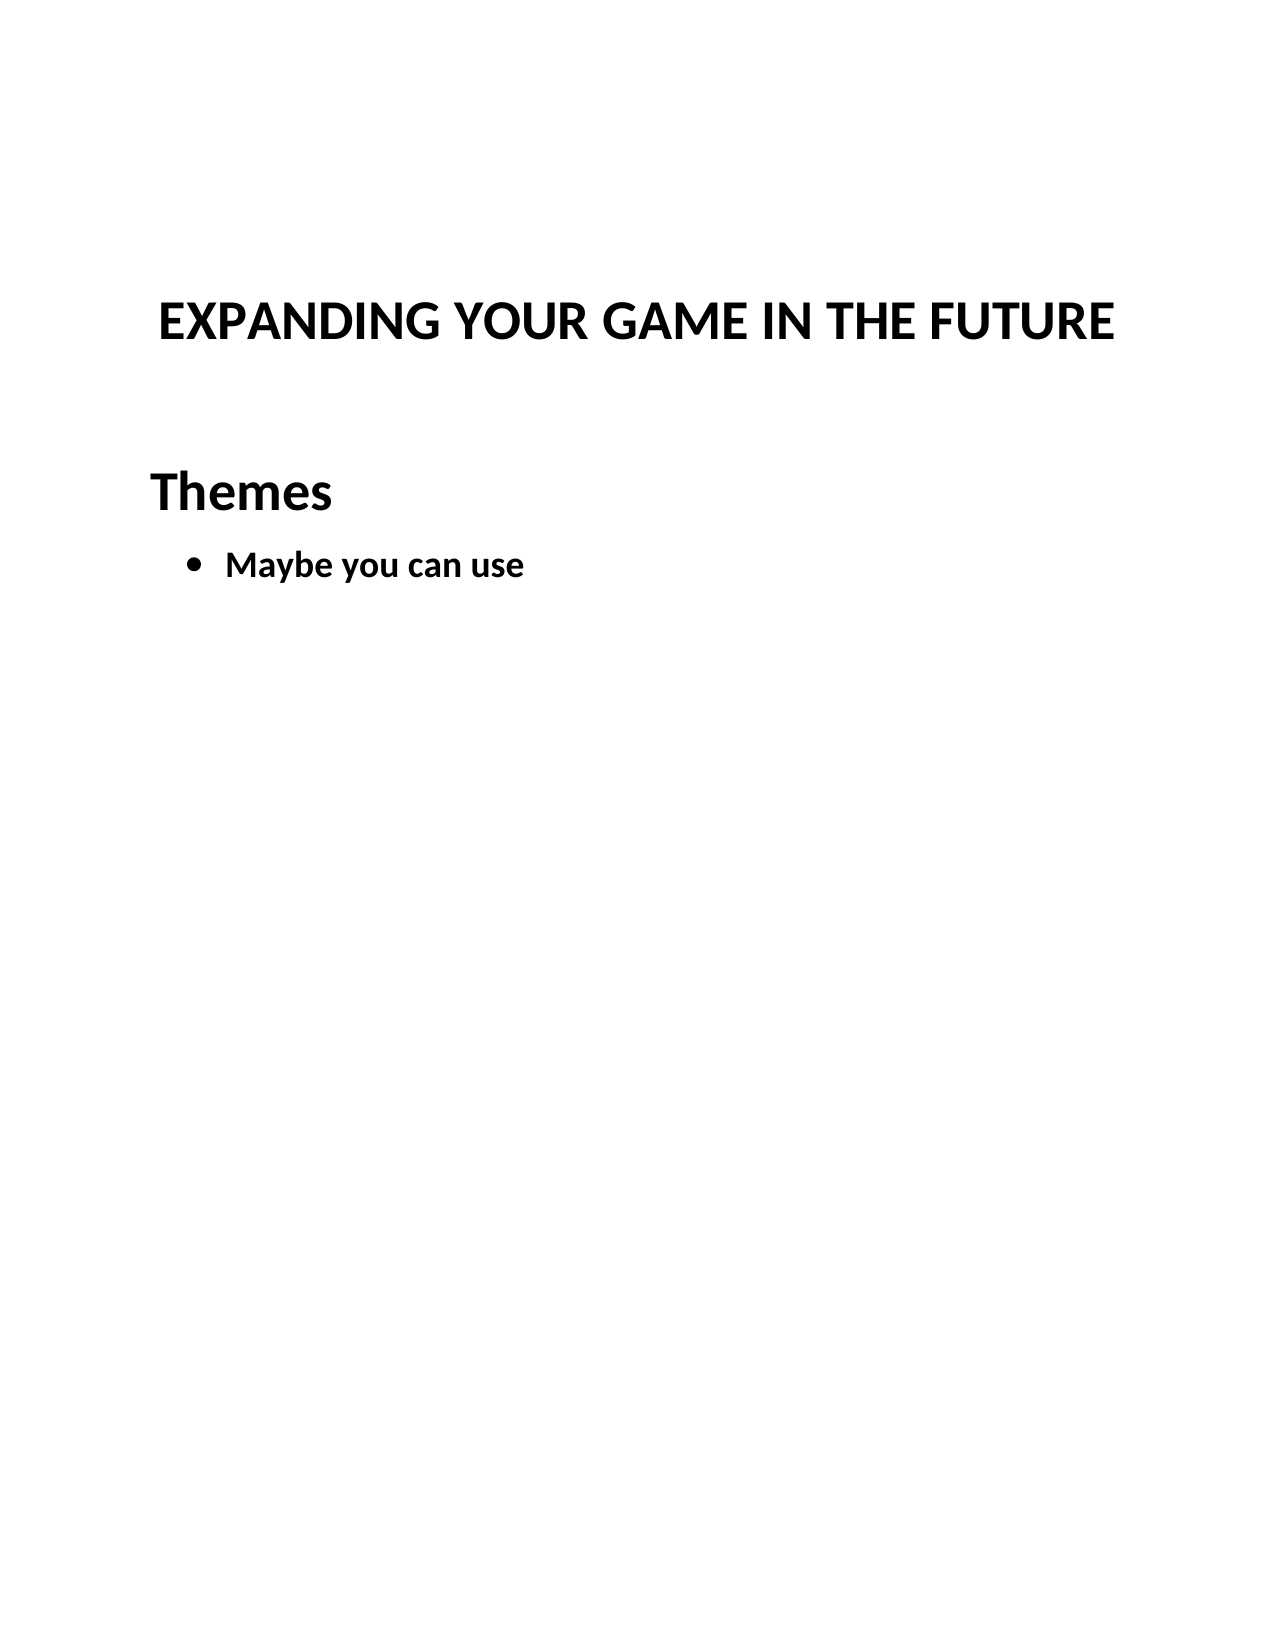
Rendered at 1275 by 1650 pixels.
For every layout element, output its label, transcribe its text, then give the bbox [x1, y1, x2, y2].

list Maybe you can use [187, 541, 1125, 587]
text Themes [150, 456, 1125, 524]
text EXPANDING YOUR GAME IN THE FUTURE [150, 285, 1125, 354]
